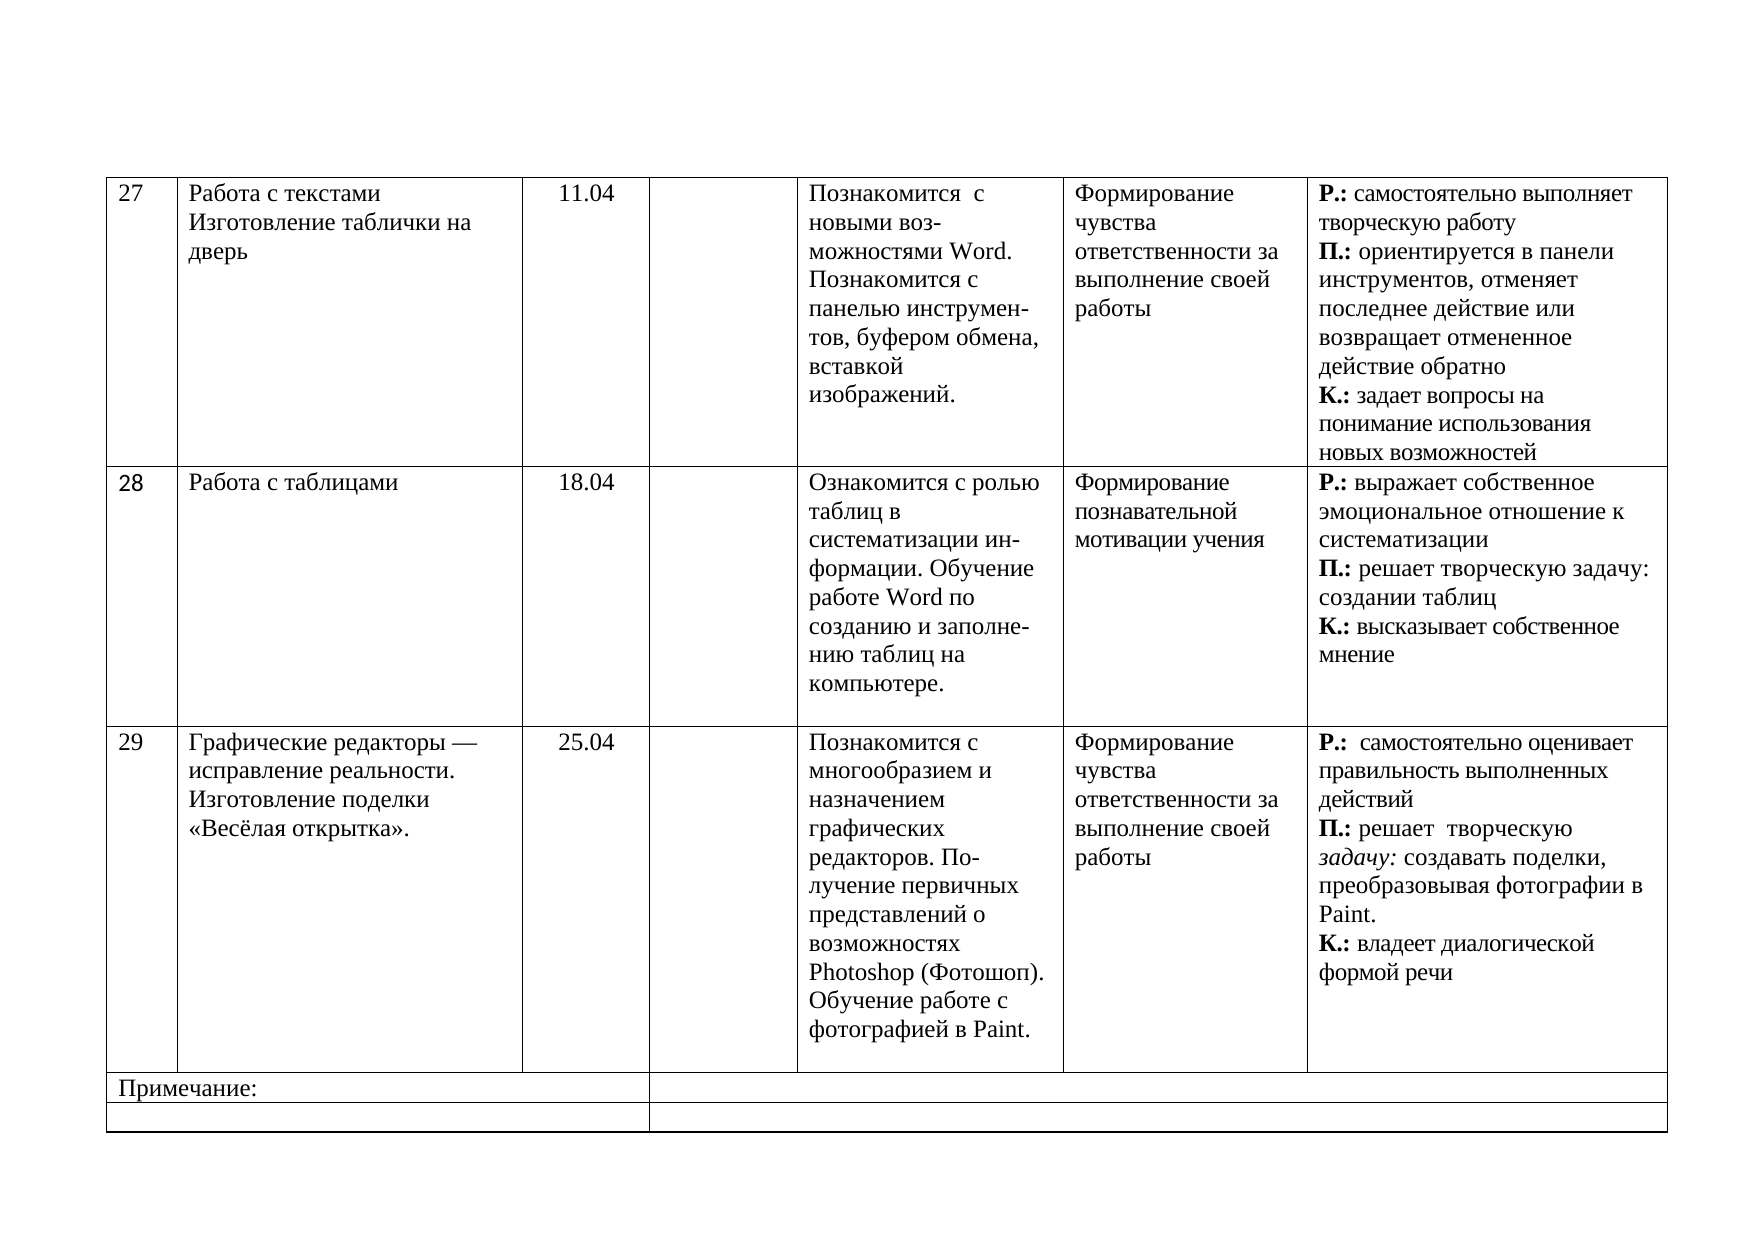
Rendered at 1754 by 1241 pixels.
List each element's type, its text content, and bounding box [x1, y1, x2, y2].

table_cell Р.: самостоятельно оценивает правильность выполненных действий П.: решает творческую задачу: создавать поделки, преобразовывая фотографии в Paint. К.: владеет диалогической формой речи [1308, 727, 1667, 1072]
table_cell Работа с текстами Изготовление таблички на дверь [178, 178, 522, 466]
table_cell 18.04 [523, 467, 649, 726]
table_cell [107, 1103, 649, 1131]
table_cell [650, 727, 797, 1072]
table_cell 29 [107, 727, 177, 1072]
table_cell Формирование познавательной мотивации учения [1064, 467, 1307, 726]
table_cell [650, 467, 797, 726]
table_cell 11.04 [523, 178, 649, 466]
table_cell Познакомится с новыми возможностями Word. Познакомится с панелью инструментов, буфером обмена, вставкой изображений. [798, 178, 1063, 466]
table_cell Р.: выражает собственное эмоциональное отношение к систематизации П.: решает творческую задачу: создании таблиц К.: высказывает собственное мнение [1308, 467, 1667, 726]
table_cell [650, 1103, 1667, 1131]
table_cell Примечание: [107, 1073, 649, 1102]
table_cell Формирование чувства ответственности за выполнение своей работы [1064, 178, 1307, 466]
table_cell 27 [107, 178, 177, 466]
table_cell [650, 1073, 1667, 1102]
table_cell Познакомится с многообразием и назначением графических редакторов. Получение первичных представлений о возможностях Photoshop (Фотошоп). Обучение работе с фотографией в Paint. [798, 727, 1063, 1072]
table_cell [1064, 727, 1307, 1072]
table_cell Графические редакторы — исправление реальности. Изготовление поделки «Весёлая открытка». [178, 727, 522, 1072]
table_cell Ознакомится с ролью таблиц в систематизации информации. Обучение работе Word по созданию и заполнению таблиц на компьютере. [798, 467, 1063, 726]
table_cell [650, 178, 797, 466]
table_cell 25.04 [523, 727, 649, 1072]
table_cell Работа с таблицами [178, 467, 522, 726]
table_cell Р.: самостоятельно выполняет творческую работу П.: ориентируется в панели инструментов, отменяет последнее действие или возвращает отмененное действие обратно К.: задает вопросы на понимание использования новых возможностей [1308, 178, 1667, 466]
table_cell 28 [107, 467, 177, 726]
